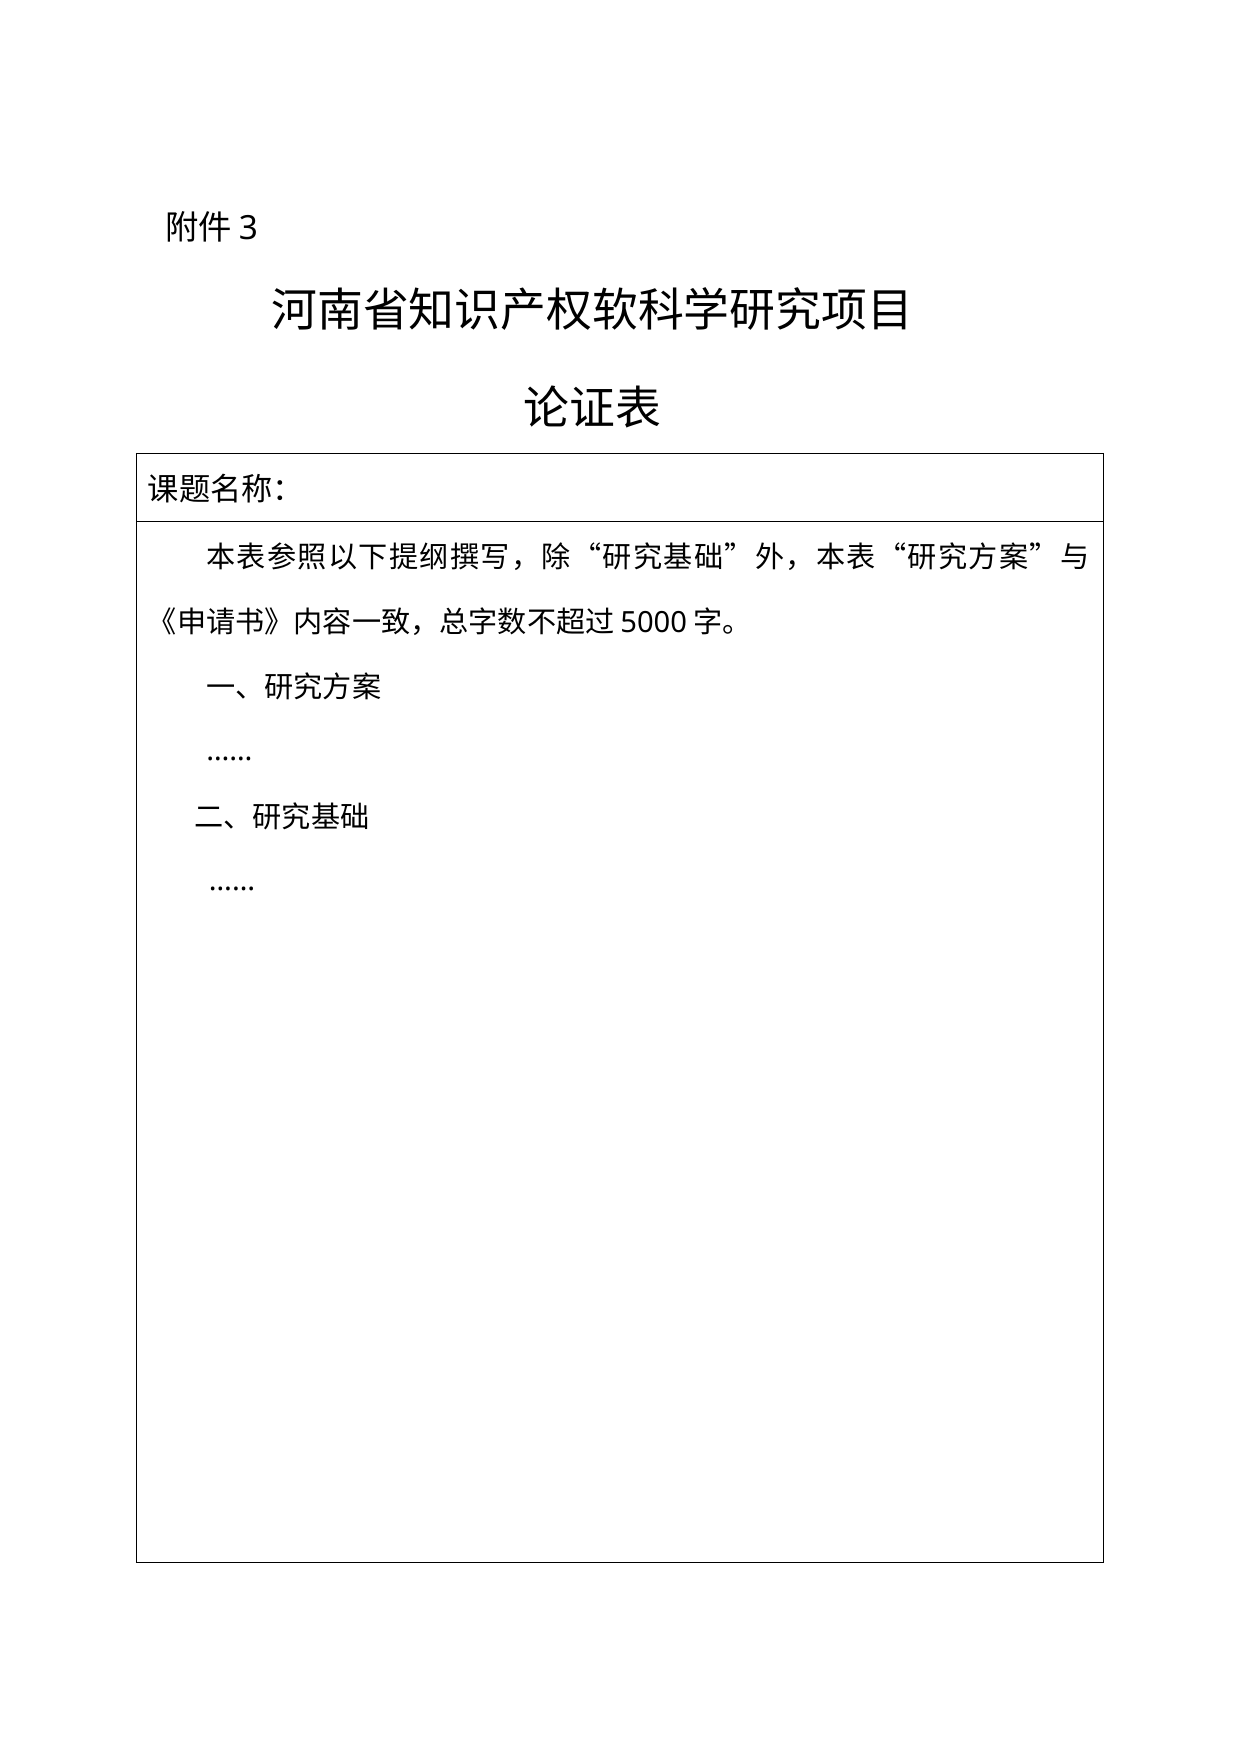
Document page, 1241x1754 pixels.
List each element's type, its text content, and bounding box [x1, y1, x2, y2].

text 河南省知识产权软科学研究项目 [109, 258, 1075, 355]
table_header 课题名称： [137, 454, 1103, 521]
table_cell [137, 522, 1103, 1562]
text 论证表 [109, 355, 1075, 453]
text 附件3 [165, 193, 1075, 258]
